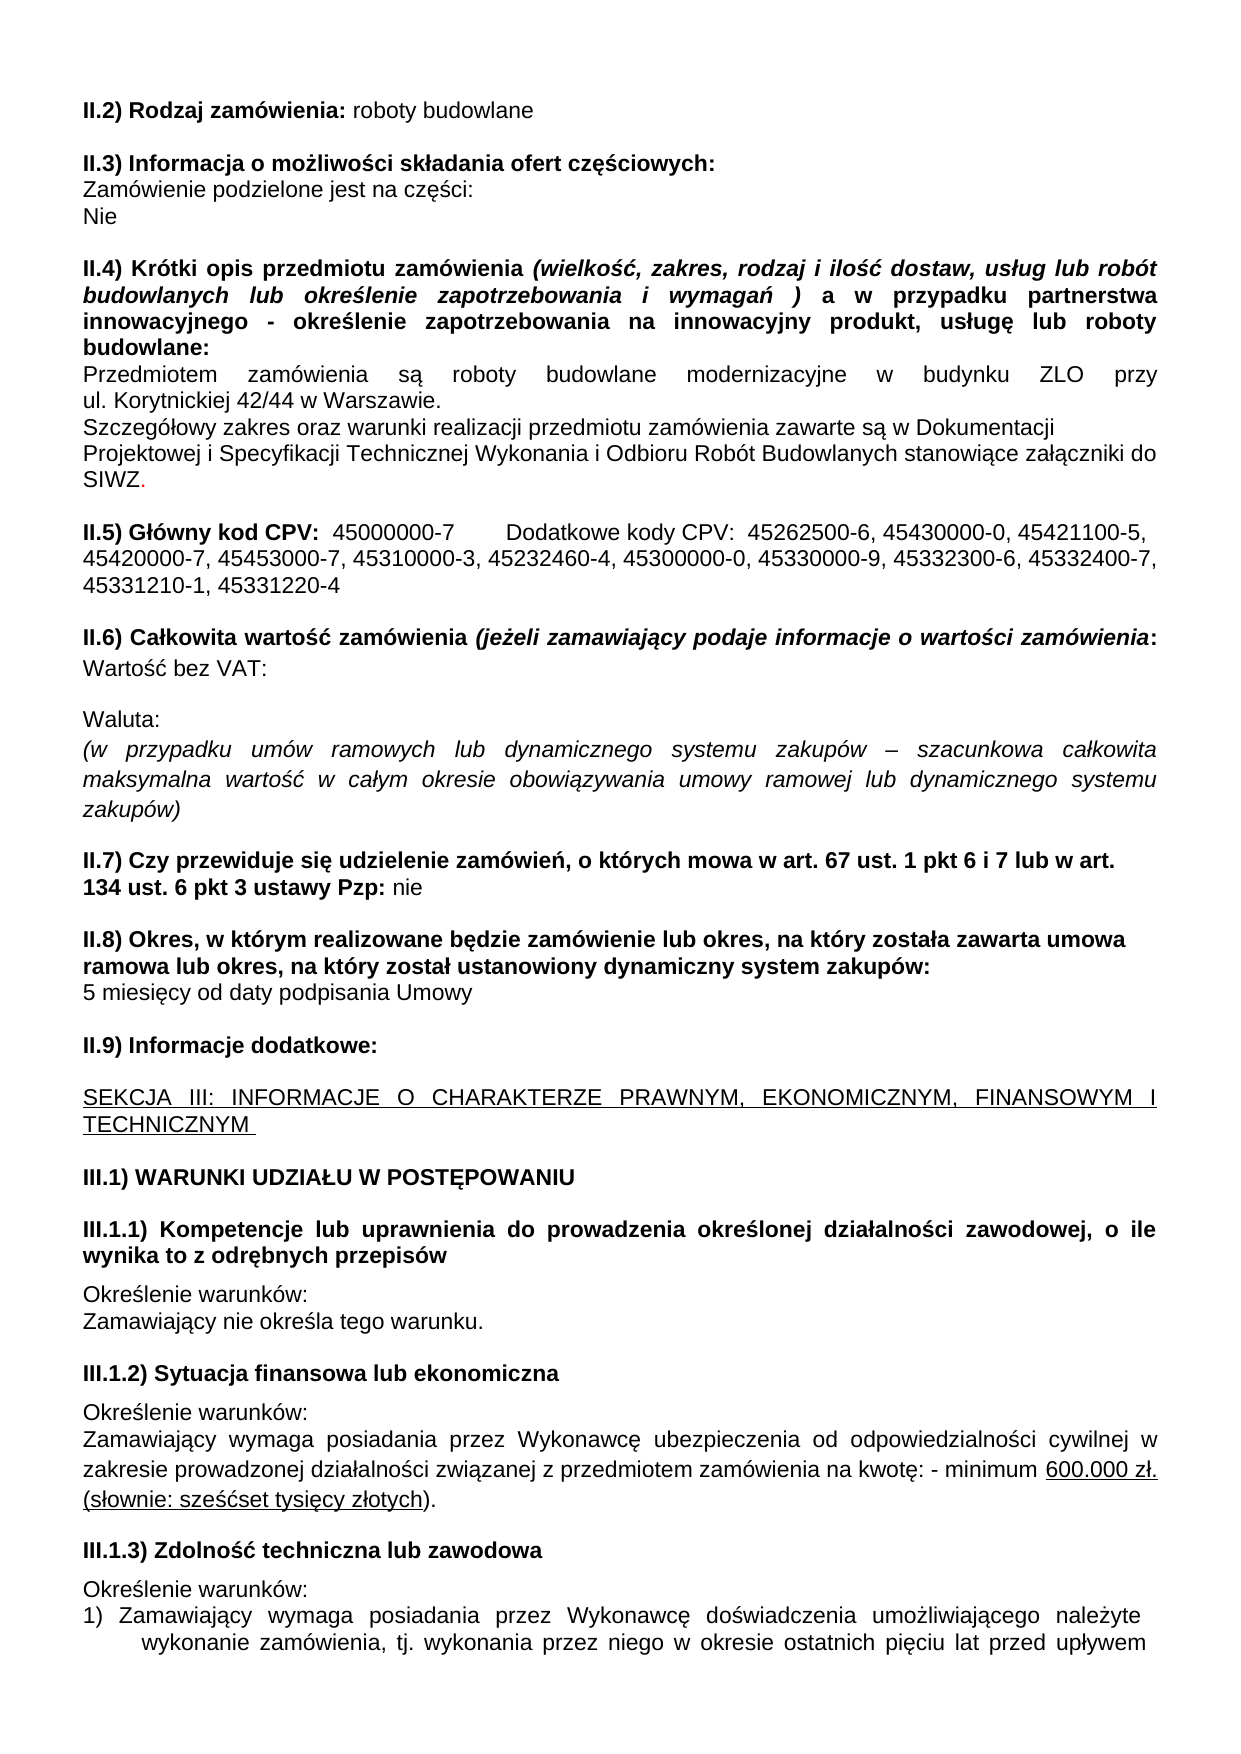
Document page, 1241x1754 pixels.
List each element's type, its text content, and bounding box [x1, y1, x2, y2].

text Nie [83, 203, 1157, 229]
text III.1.1) Kompetencje lub uprawnienia do prowadzenia określonej działalności zawodowej, o ile wynika to z odrębnych przepisów [83, 1216, 1157, 1269]
text SIWZ. [83, 466, 1157, 492]
text Określenie warunków: [83, 1399, 1157, 1426]
text II.7) Czy przewiduje się udzielenie zamówień, o których mowa w art. 67 ust. 1 pkt 6 i 7 lub w art. 134 ust. 6 pkt 3 ustawy Pzp: nie [83, 847, 1157, 900]
text II.9) Informacje dodatkowe: [83, 1032, 1157, 1058]
text Zamawiający wymaga posiadania przez Wykonawcę ubezpieczenia od odpowiedzialności cywilnej w zakresie prowadzonej działalności związanej z przedmiotem zamówienia na kwotę: - minimum 600.000 zł. (słownie: sześćset tysięcy złotych). [83, 1426, 1157, 1512]
text Waluta: (w przypadku umów ramowych lub dynamicznego systemu zakupów – szacunkowa całkowita maksymalna wartość w całym okresie obowiązywania umowy ramowej lub dynamicznego systemu zakupów) [83, 706, 1157, 822]
text SEKCJA III: INFORMACJE O CHARAKTERZE PRAWNYM, EKONOMICZNYM, FINANSOWYM I TECHNICZNYM [83, 1084, 1157, 1107]
text Określenie warunków: [83, 1576, 1157, 1602]
text II.4) Krótki opis przedmiotu zamówienia (wielkość, zakres, rodzaj i ilość dostaw, usług lub robót budowlanych lub określenie zapotrzebowania i wymagań ) a w przypadku partnerstwa innowacyjnego - określenie zapotrzebowania na innowacyjny produkt, usługę lub roboty budowlane: [83, 229, 1157, 361]
text Przedmiotem zamówienia są roboty budowlane modernizacyjne w budynku ZLO przy ul. Korytnickiej 42/44 w Warszawie. [83, 361, 1157, 413]
text Szczegółowy zakres oraz warunki realizacji przedmiotu zamówienia zawarte są w Dokumentacji [83, 413, 1157, 440]
text Zamawiający nie określa tego warunku. [83, 1308, 1157, 1334]
text SEKCJA III: INFORMACJE O CHARAKTERZE PRAWNYM, EKONOMICZNYM, FINANSOWYM I TECHNICZNYM [83, 1108, 1157, 1137]
text III.1.2) Sytuacja finansowa lub ekonomiczna [83, 1360, 1157, 1387]
text II.8) Okres, w którym realizowane będzie zamówienie lub okres, na który została zawarta umowa ramowa lub okres, na który został ustanowiony dynamiczny system zakupów: [83, 900, 1157, 979]
text III.1) WARUNKI UDZIAŁU W POSTĘPOWANIU [83, 1163, 1157, 1190]
text II.6) Całkowita wartość zamówienia (jeżeli zamawiający podaje informacje o wartości zamówienia: Wartość bez VAT: [83, 624, 1157, 681]
text III.1.3) Zdolność techniczna lub zawodowa [83, 1537, 1157, 1563]
text 5 miesięcy od daty podpisania Umowy [83, 979, 1157, 1005]
text II.5) Główny kod CPV: 45000000-7 Dodatkowe kody CPV: 45262500-6, 45430000-0, 45421100-5, [83, 519, 1157, 545]
text II.3) Informacja o możliwości składania ofert częściowych: Zamówienie podzielone jest na części: [83, 123, 1157, 203]
text Określenie warunków: [83, 1281, 1157, 1308]
text Projektowej i Specyfikacji Technicznej Wykonania i Odbioru Robót Budowlanych stanowiące załączniki do [83, 440, 1157, 466]
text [83, 1602, 1157, 1655]
text II.2) Rodzaj zamówienia: roboty budowlane [83, 71, 1157, 123]
text 45420000-7, 45453000-7, 45310000-3, 45232460-4, 45300000-0, 45330000-9, 45332300-6, 45332400-7, 45331210-1, 45331220-4 [83, 545, 1157, 598]
